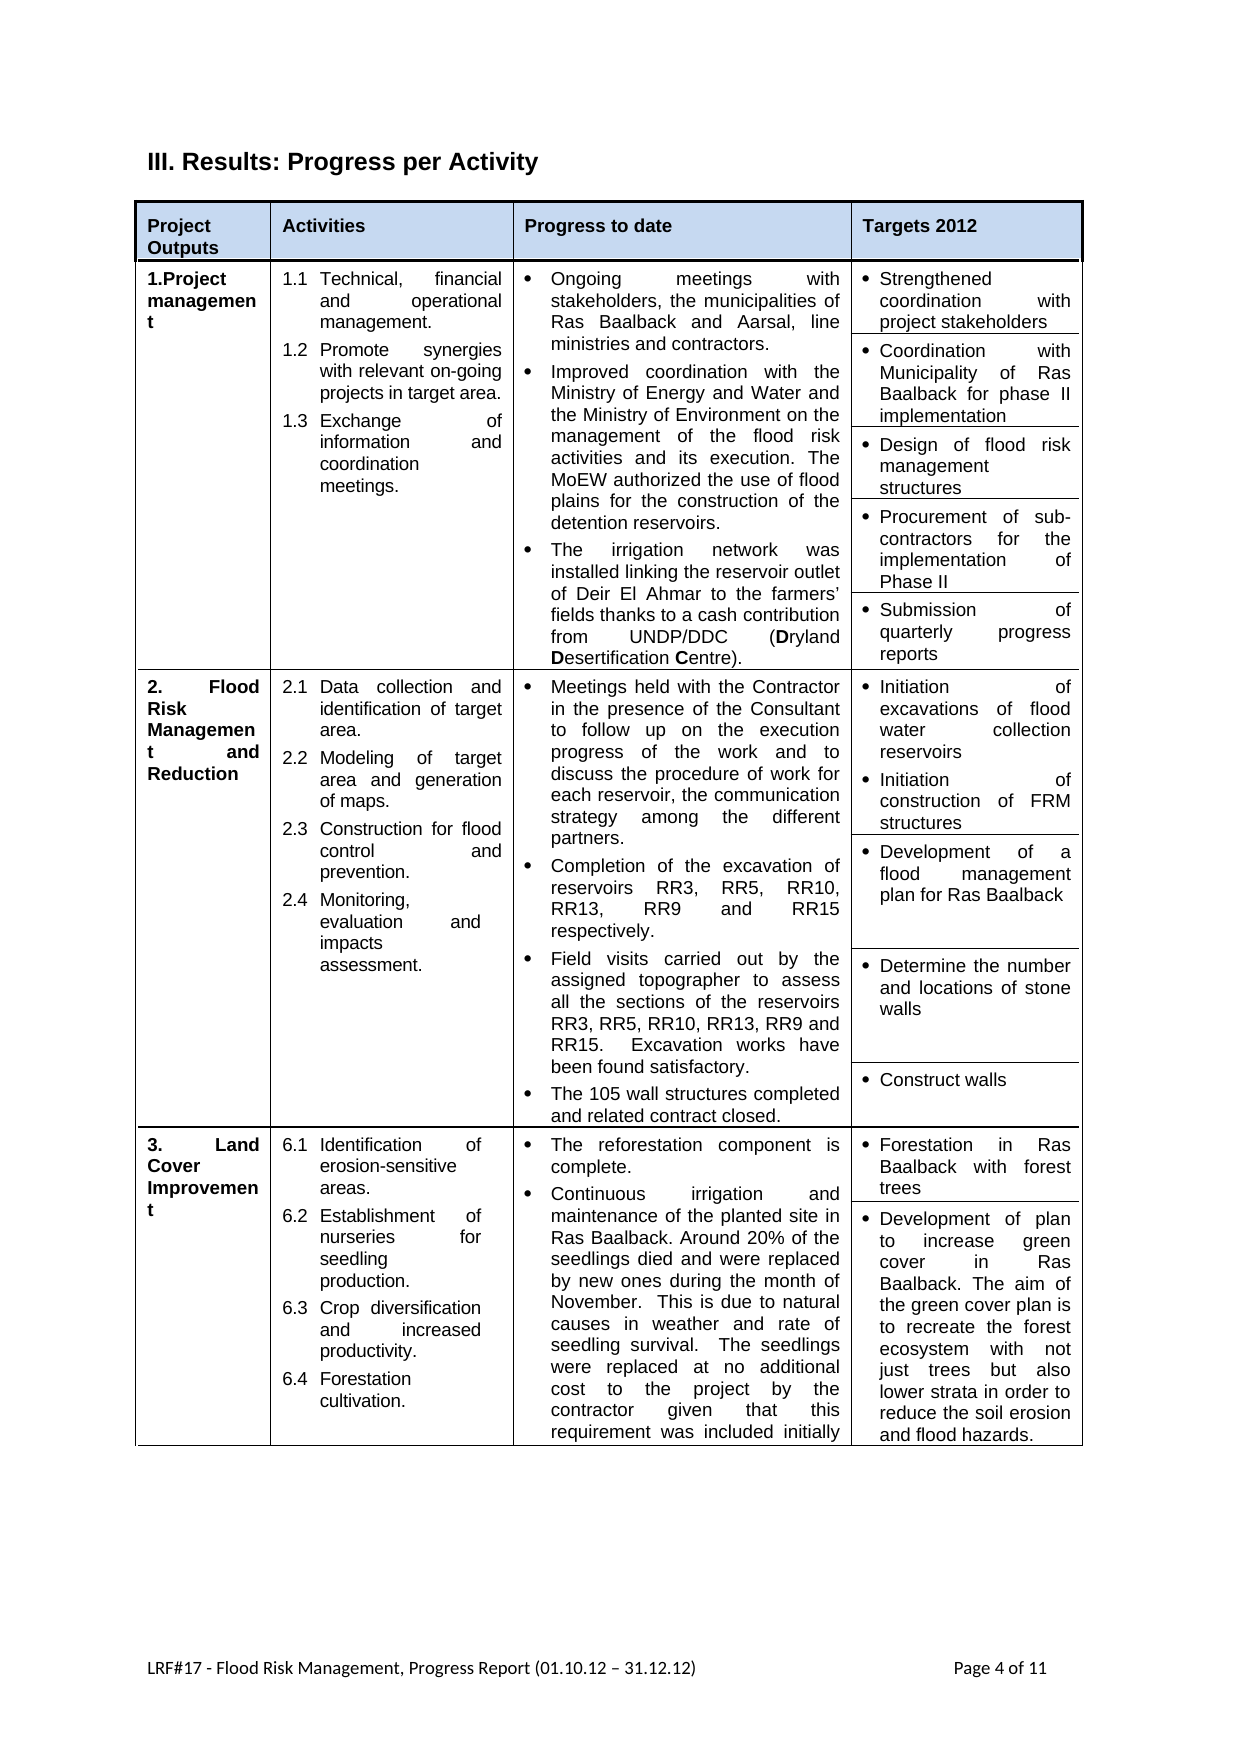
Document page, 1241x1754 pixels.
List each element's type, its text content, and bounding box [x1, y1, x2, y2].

table_cell Forestation in Ras Baalback with forest trees [852, 1126, 1082, 1201]
table_cell Submission of quarterly progress reports [852, 592, 1082, 669]
table_cell Determine the number and locations of stone walls [852, 948, 1082, 1062]
table_cell 3. Land Cover Improvement [136, 1126, 270, 1445]
table_cell Development of plan to increase green cover in Ras Baalback. The aim of the green cover plan is to recreate the forest ecosystem with not just trees but also lower strata in order to reduce the soil erosion and flood hazards. [852, 1201, 1082, 1445]
table_header Targets 2012 [852, 203, 1081, 258]
table_cell Design of flood risk management structures [852, 426, 1082, 498]
table_cell Development of a flood management plan for Ras Baalback [852, 834, 1082, 948]
table_cell 1.Project management [136, 259, 270, 669]
table_cell Data collection and identification of target area. Modeling of target area and generation of maps. Construction for flood control and prevention. Monitoring, evaluation and impacts assessment. [271, 670, 513, 1126]
table_cell Meetings held with the Contractor in the presence of the Consultant to follow up on the execution progress of the work and to discuss the procedure of work for each reservoir, the communication strategy among the different partners. Completion of the excavation of reservoirs RR3, RR5, RR10, RR13, RR9 and RR15 respectively. Field visits carried out by the assigned topographer to assess all the sections of the reservoirs RR3, RR5, RR10, RR13, RR9 and RR15. Excavation works have been found satisfactory. The 105 wall structures completed and related contract closed. [514, 670, 851, 1126]
table_header Project Outputs [137, 203, 270, 258]
table_cell Technical, financial and operational management. Promote synergies with relevant on-going projects in target area. Exchange of information and coordination meetings. [271, 262, 513, 669]
table_cell Coordination with Municipality of Ras Baalback for phase II implementation [852, 333, 1082, 426]
table_cell 2. Flood Risk Management and Reduction [136, 669, 270, 1126]
table_cell Initiation of excavations of flood water collection reservoirs Initiation of construction of FRM structures [852, 669, 1082, 833]
table_header Progress to date [514, 203, 851, 258]
text III. Results: Progress per Activity [147, 147, 1093, 176]
table_cell The reforestation component is complete. Continuous irrigation and maintenance of the planted site in Ras Baalback. Around 20% of the seedlings died and were replaced by new ones during the month of November. This is due to natural causes in weather and rate of seedling survival. The seedlings were replaced at no additional cost to the project by the contractor given that this requirement was included initially in the contract. Extension of the irrigation system in the artificial lake of Deir El Ahmar is complete. An additional irrigation network was connected to the main pipes already existing in the lake of Deir El Ahmar in order to supply irrigation water to around 200ha of the agricultural surface area, benefiting up to 500 vineyard growers. [514, 1128, 851, 1445]
table_header Activities [271, 203, 513, 258]
table_cell Strengthened coordination with project stakeholders [852, 259, 1082, 333]
table_cell Ongoing meetings with stakeholders, the municipalities of Ras Baalback and Aarsal, line ministries and contractors. Improved coordination with the Ministry of Energy and Water and the Ministry of Environment on the management of the flood risk activities and its execution. The MoEW authorized the use of flood plains for the construction of the detention reservoirs. The irrigation network was installed linking the reservoir outlet of Deir El Ahmar to the farmers’ fields thanks to a cash contribution from UNDP/DDC (Dryland Desertification Centre). [514, 262, 851, 669]
table_cell Construct walls [852, 1062, 1082, 1126]
table_cell Procurement of sub-contractors for the implementation of Phase II [852, 498, 1082, 592]
table_cell Identification of erosion-sensitive areas. Establishment of nurseries for seedling production. Crop diversification and increased productivity. Forestation cultivation. [271, 1128, 513, 1445]
